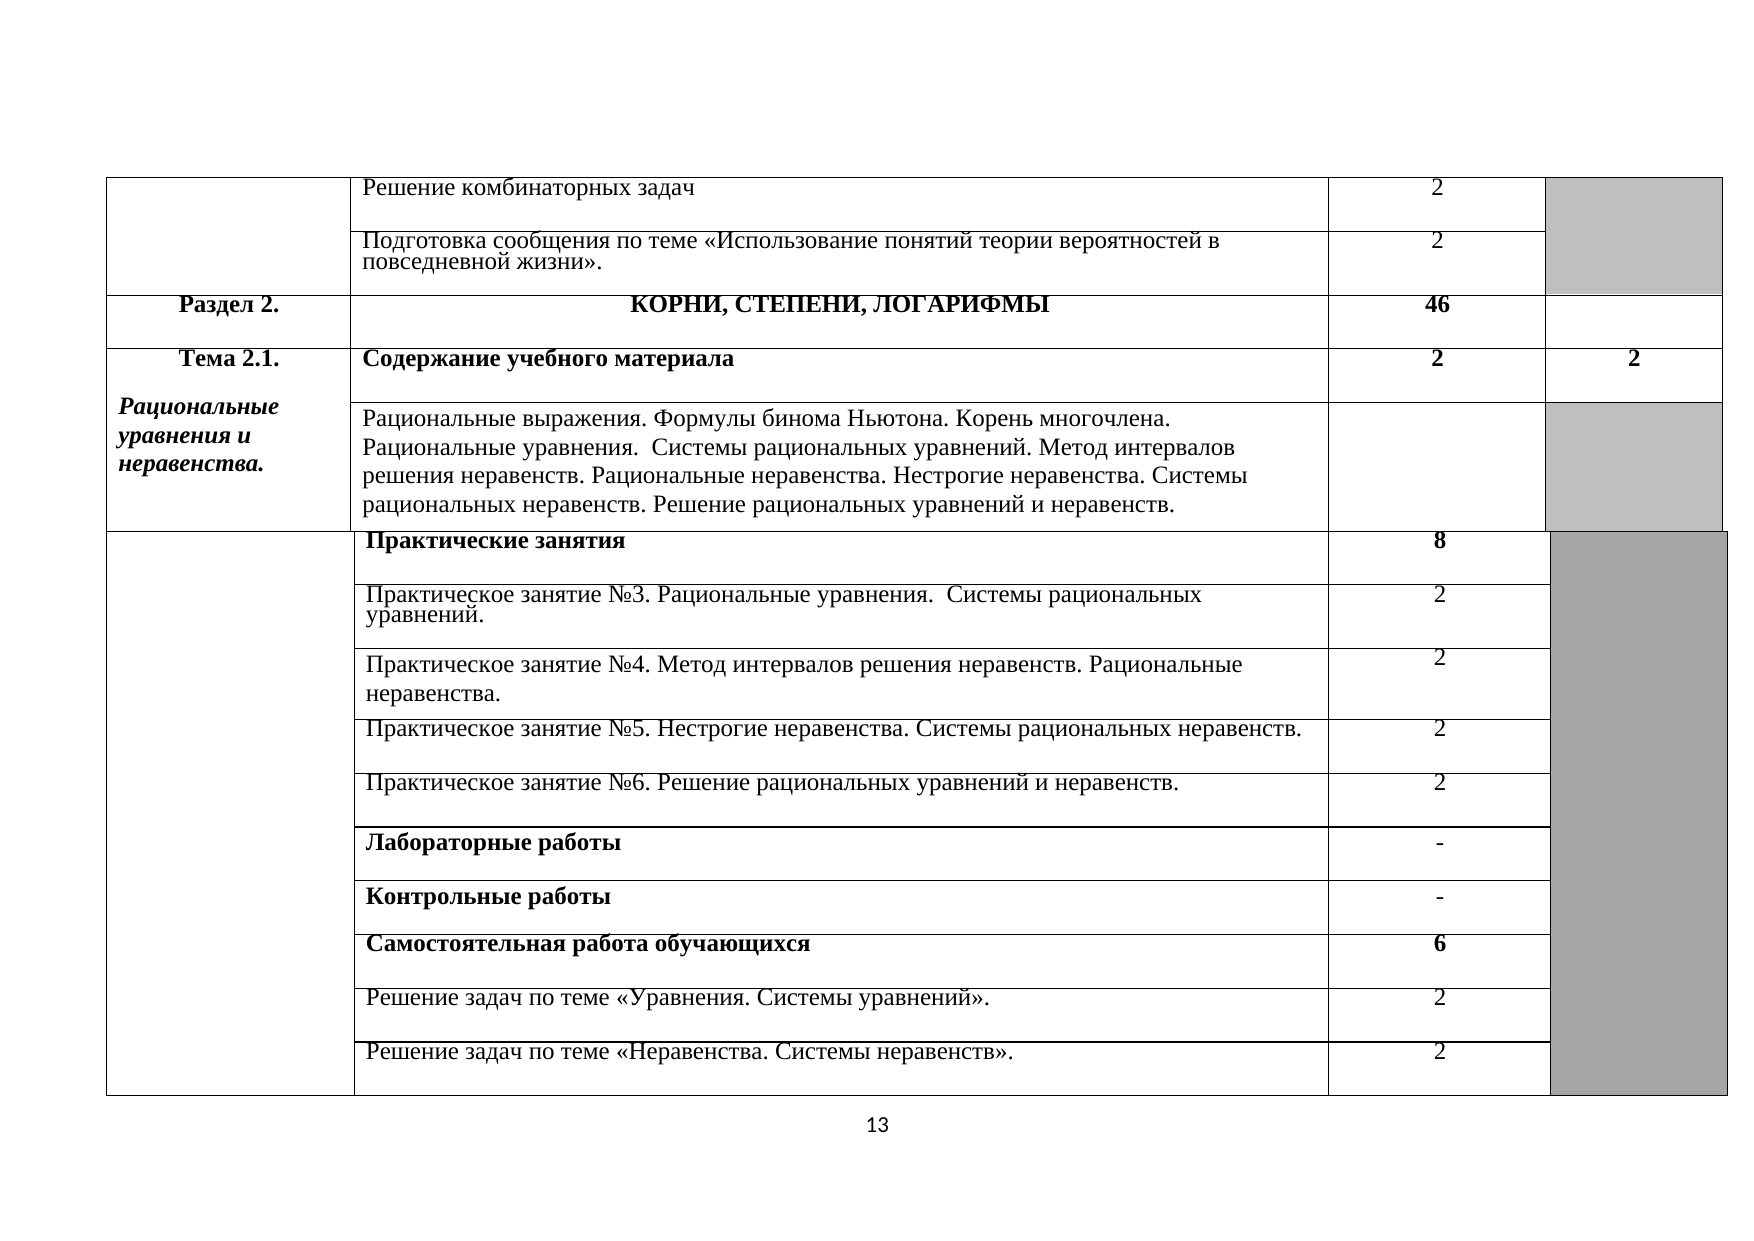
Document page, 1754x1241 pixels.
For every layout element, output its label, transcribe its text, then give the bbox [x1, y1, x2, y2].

table_cell Тема 2.1. Рациональные уравнения и неравенства. [107, 349, 350, 531]
table_cell 8 [1329, 532, 1550, 584]
table_cell [1546, 296, 1722, 348]
table_cell 2 [1329, 349, 1545, 402]
table_cell 2 [1329, 178, 1545, 231]
table_cell [1551, 532, 1727, 1095]
table_cell Содержание учебного материала [351, 349, 1328, 402]
table_cell Практическое занятие №5. Нестрогие неравенства. Системы рациональных неравенств. [355, 720, 1328, 773]
table_cell КОРНИ, СТЕПЕНИ, ЛОГАРИФМЫ [351, 296, 1328, 348]
table_cell Лабораторные работы [355, 828, 1328, 880]
table_cell 2 [1329, 232, 1545, 294]
table_cell 2 [1546, 349, 1722, 402]
table_cell 2 [1329, 585, 1550, 648]
table_cell 2 [1329, 720, 1550, 773]
table_cell Практическое занятие №3. Рациональные уравнения. Системы рациональных уравнений. [355, 585, 1328, 648]
table_cell Практическое занятие №6. Решение рациональных уравнений и неравенств. [355, 774, 1328, 826]
table_cell Раздел 2. [107, 296, 350, 348]
table_cell [1546, 403, 1722, 531]
table_cell - [1329, 881, 1550, 934]
table_cell Практические занятия [355, 532, 1328, 584]
table_cell Рациональные выражения. Формулы бинома Ньютона. Корень многочлена. Рациональные уравнения. Системы рациональных уравнений. Метод интервалов решения неравенств. Рациональные неравенства. Нестрогие неравенства. Системы рациональных неравенств. Решение рациональных уравнений и неравенств. [351, 403, 1328, 531]
table_cell [1329, 403, 1545, 531]
table_cell 6 [1329, 935, 1550, 988]
table_cell Контрольные работы [355, 881, 1328, 934]
table_cell Практическое занятие №4. Метод интервалов решения неравенств. Рациональные неравенства. [355, 649, 1328, 719]
table_cell 2 [1329, 1043, 1550, 1095]
table_cell 46 [1329, 296, 1545, 348]
table_cell 2 [1329, 649, 1550, 719]
table_cell Подготовка сообщения по теме «Использование понятий теории вероятностей в повседневной жизни». [351, 232, 1328, 294]
table_cell Решение комбинаторных задач [351, 178, 1328, 231]
table_cell 2 [1329, 774, 1550, 826]
table_cell - [1329, 828, 1550, 880]
table_cell Решение задач по теме «Уравнения. Системы уравнений». [355, 989, 1328, 1041]
table_cell 2 [1329, 989, 1550, 1041]
table_cell Решение задач по теме «Неравенства. Системы неравенств». [355, 1043, 1328, 1095]
table_cell [107, 532, 354, 1095]
table_cell Самостоятельная работа обучающихся [355, 935, 1328, 988]
